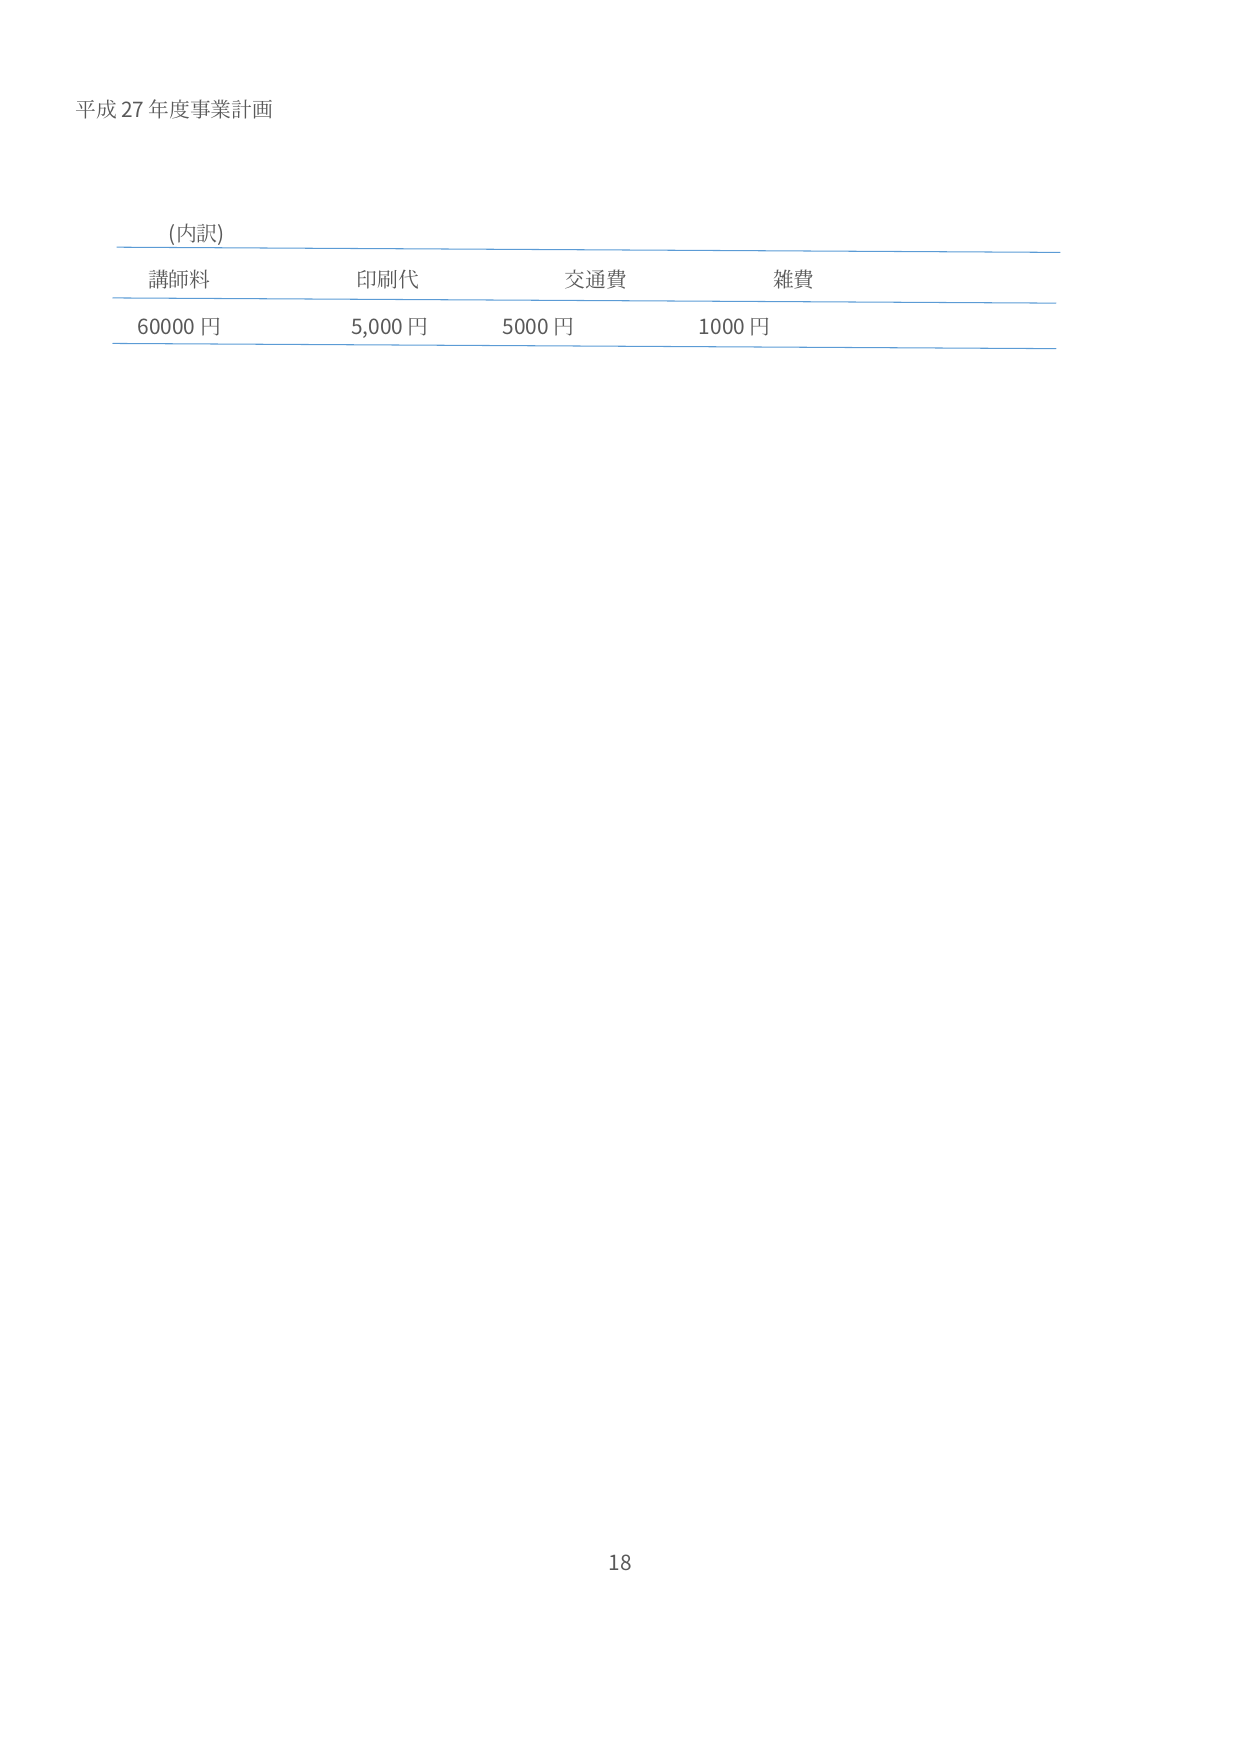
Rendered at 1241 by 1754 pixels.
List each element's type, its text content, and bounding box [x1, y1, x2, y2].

text 講師料 印刷代 交通費 雑費 [75, 264, 1165, 294]
text 60000 円 5,000円 5000円 1000円 [75, 310, 1165, 341]
text (内訳) [75, 217, 1165, 247]
